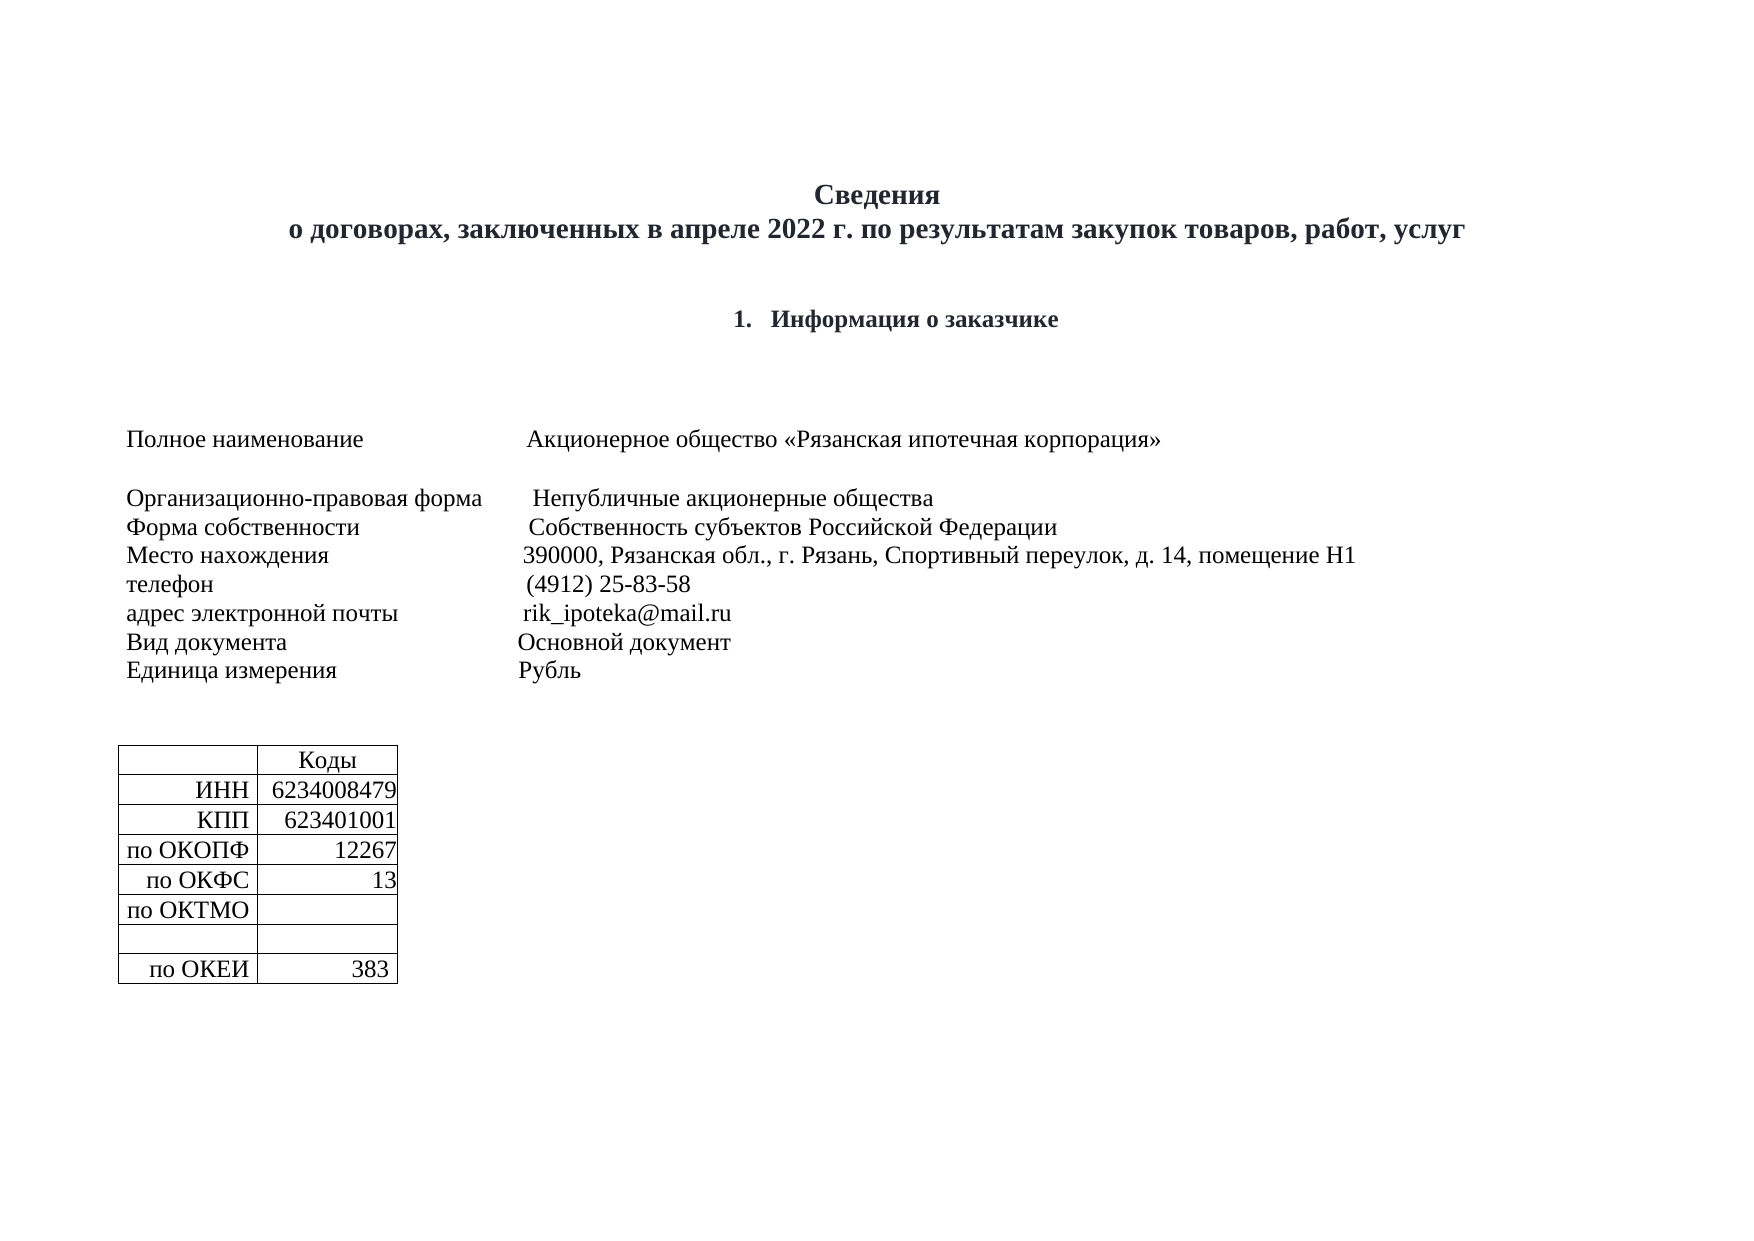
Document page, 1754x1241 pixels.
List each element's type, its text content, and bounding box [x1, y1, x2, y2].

table_header Полное наименование Акционерное общество «Рязанская ипотечная корпорация» [118, 424, 1647, 483]
table_cell КПП [119, 805, 257, 834]
list Информация о заказчике [156, 304, 1636, 333]
table_cell Место нахождения 390000, Рязанская обл., г. Рязань, Спортивный переулок, д. 14, помещение Н1 телефон (4912) 25-83-58 адрес электронной почты rik_ipoteka@mail.ru [118, 541, 1647, 627]
table_cell 383 [258, 954, 397, 983]
table_cell Форма собственности Собственность субъектов Российской Федерации [118, 512, 1647, 541]
table_cell [258, 895, 397, 923]
table_header [119, 746, 257, 774]
table_cell Единица измерения Рубль [118, 656, 1647, 684]
table_header Коды [258, 746, 397, 774]
table_cell 6234008479 [258, 775, 397, 804]
table_cell [119, 925, 257, 953]
text Сведения о договорах, заключенных в апреле 2022 г. по результатам закупок товаров, работ, услуг [118, 177, 1636, 244]
table_cell 12267 [258, 835, 397, 864]
table_cell 13 [258, 865, 397, 894]
table_cell по ОКОПФ [119, 835, 257, 864]
table_cell Вид документа Основной документ [118, 627, 1647, 656]
table_cell [258, 925, 397, 953]
table_cell Организационно-правовая форма Непубличные акционерные общества [118, 483, 1647, 512]
table_cell по ОКТМО [119, 895, 257, 923]
table_cell по ОКЕИ [119, 954, 257, 983]
table_cell по ОКФС [119, 865, 257, 894]
table_cell 623401001 [258, 805, 397, 834]
table_cell ИНН [119, 775, 257, 804]
